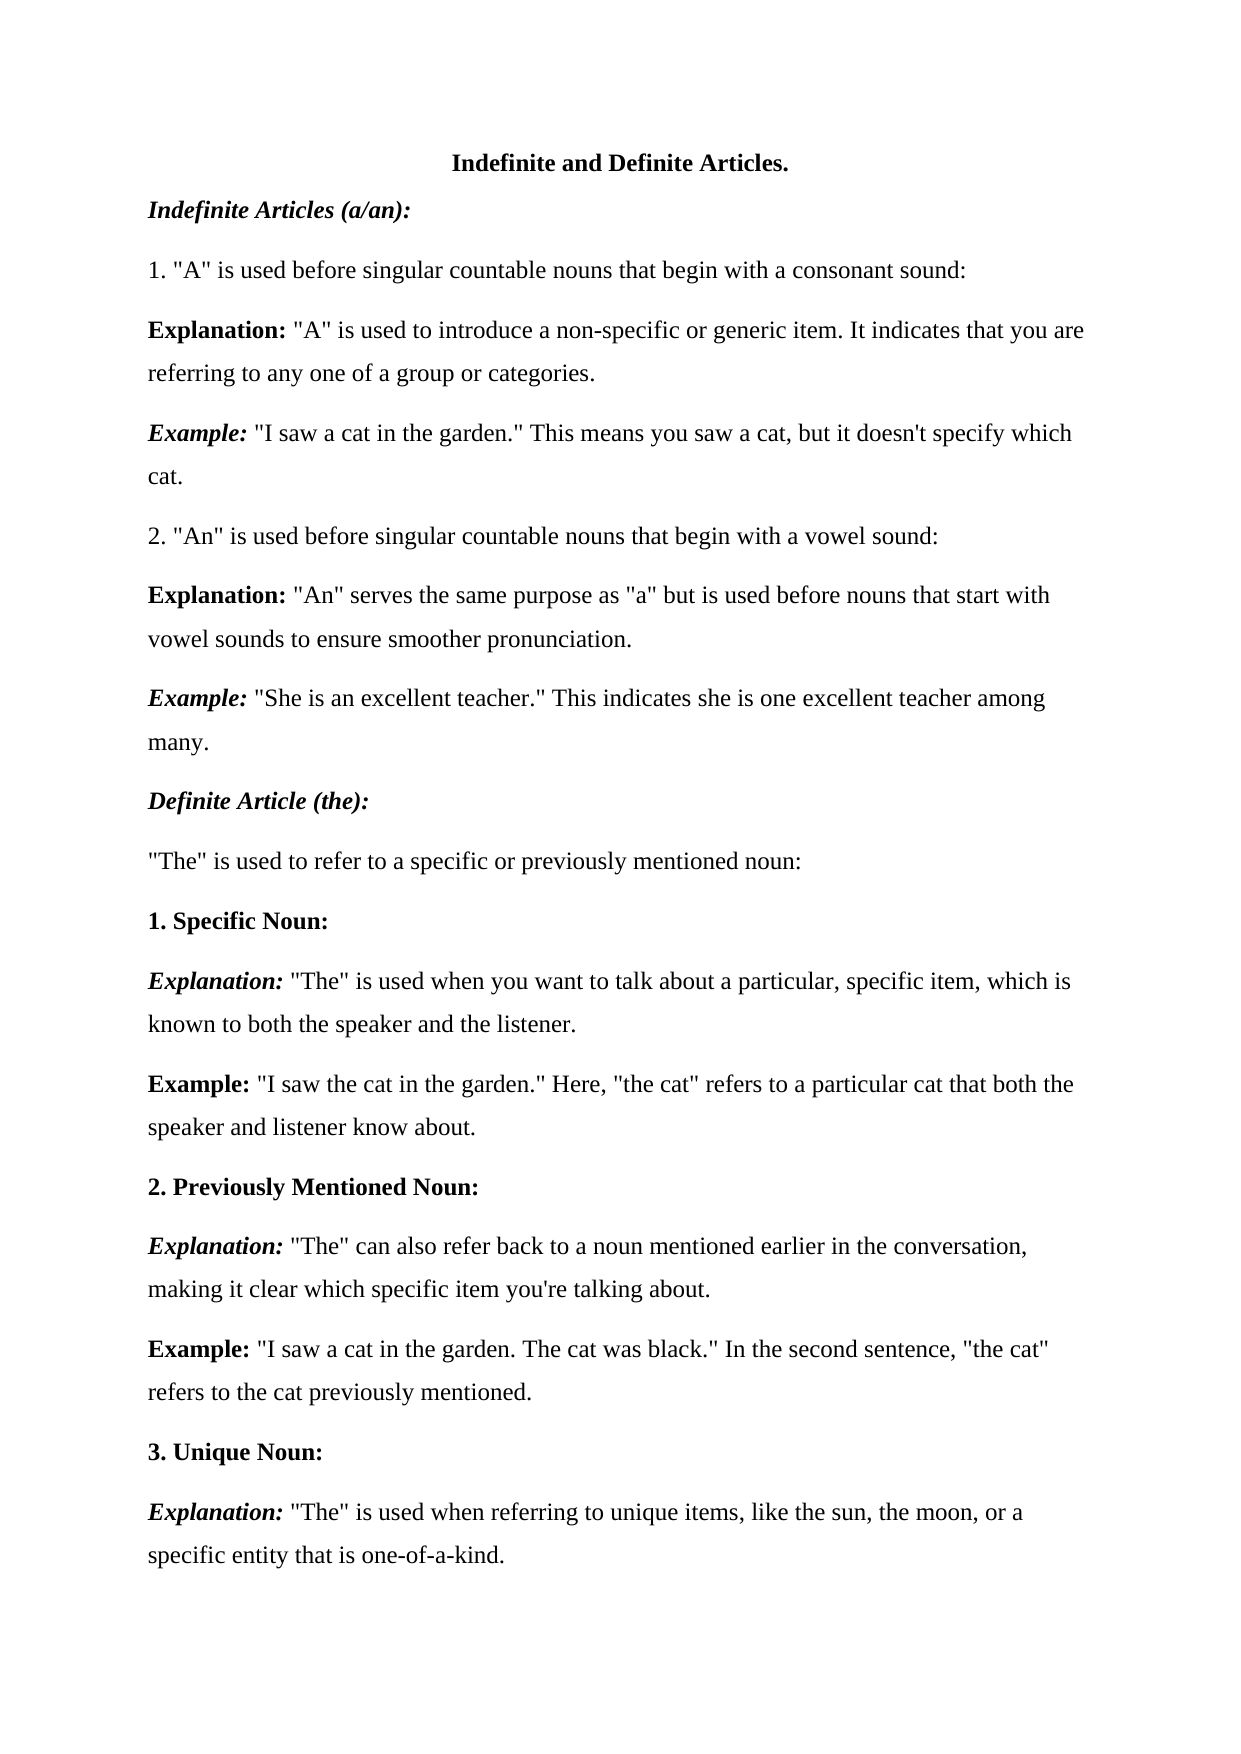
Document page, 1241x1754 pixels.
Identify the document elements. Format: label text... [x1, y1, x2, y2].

text Example: "I saw the cat in the garden." Here, "the cat" refers to a particular cat that both the speaker and listener know about. [148, 1069, 1093, 1141]
text 1. "A" is used before singular countable nouns that begin with a consonant sound: [148, 255, 1093, 284]
text Explanation: "The" is used when you want to talk about a particular, specific item, which is known to both the speaker and the listener. [148, 966, 1093, 1038]
text Example: "I saw a cat in the garden. The cat was black." In the second sentence, "the cat" refers to the cat previously mentioned. [148, 1334, 1093, 1406]
text Example: "I saw a cat in the garden." This means you saw a cat, but it doesn't specify which cat. [148, 418, 1093, 490]
text Indefinite and Definite Articles. [148, 148, 1093, 176]
text Explanation: "The" can also refer back to a noun mentioned earlier in the conversation, making it clear which specific item you're talking about. [148, 1231, 1093, 1303]
text 1. Specific Noun: [148, 906, 1093, 935]
text Explanation: "The" is used when referring to unique items, like the sun, the moon, or a specific entity that is one-of-a-kind. [148, 1497, 1093, 1569]
text 2. Previously Mentioned Noun: [148, 1172, 1093, 1200]
text 3. Unique Noun: [148, 1437, 1093, 1466]
text "The" is used to refer to a specific or previously mentioned noun: [148, 846, 1093, 875]
text Explanation: "A" is used to introduce a non-specific or generic item. It indicates that you are referring to any one of a group or categories. [148, 315, 1093, 387]
text Explanation: "An" serves the same purpose as "a" but is used before nouns that start with vowel sounds to ensure smoother pronunciation. [148, 581, 1093, 652]
text 2. "An" is used before singular countable nouns that begin with a vowel sound: [148, 521, 1093, 549]
text Example: "She is an excellent teacher." This indicates she is one excellent teacher among many. [148, 683, 1093, 755]
text Definite Article (the): [148, 786, 1093, 815]
text Indefinite Articles (a/an): [148, 195, 1093, 224]
